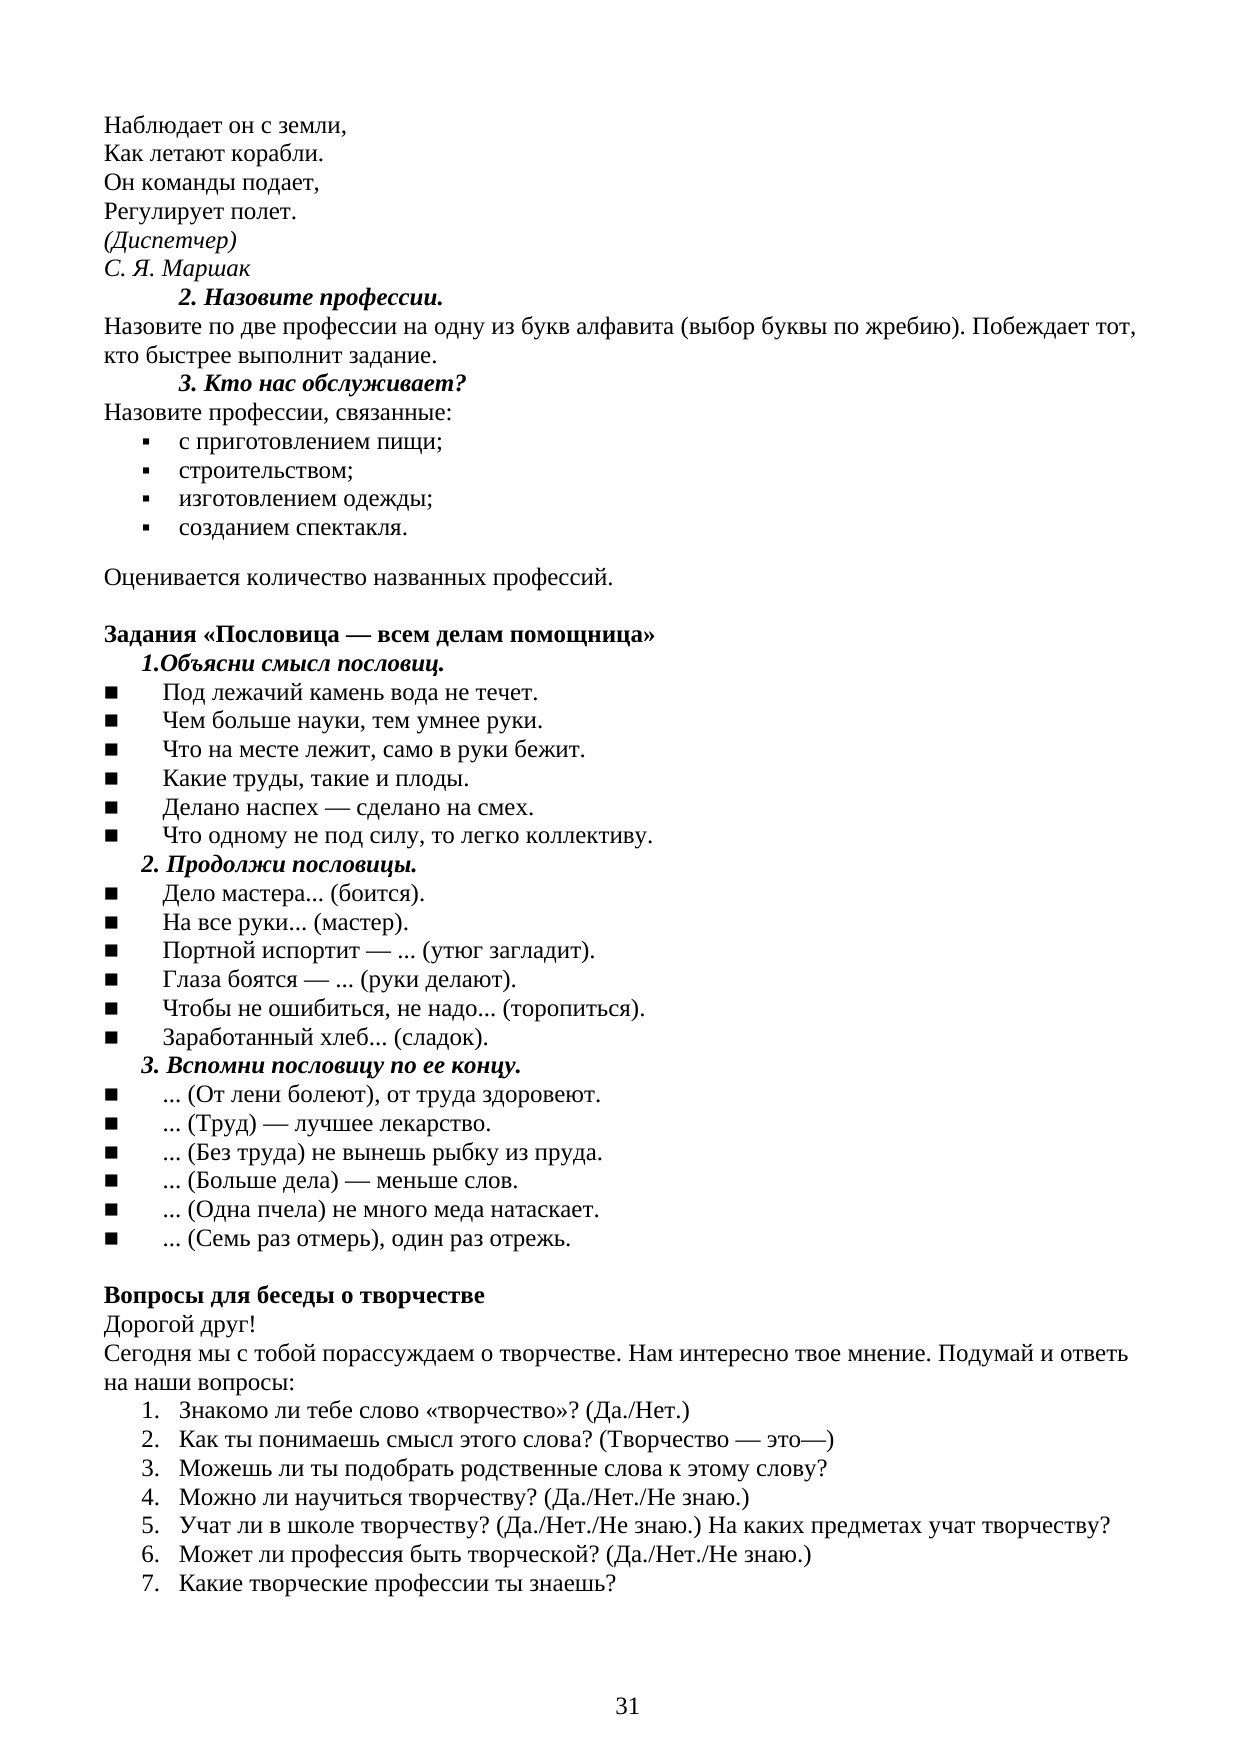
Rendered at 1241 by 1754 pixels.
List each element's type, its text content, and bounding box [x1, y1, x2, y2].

list Знакомо ли тебе слово «творчество»? (Да./Нет.) [141, 1396, 1152, 1424]
text ■ На все руки... (мастер). [103, 907, 1152, 936]
text Вопросы для беседы о творчестве [103, 1281, 1152, 1309]
text Как летают корабли. [103, 138, 1152, 167]
text ■ Что на месте лежит, само в руки бежит. [103, 734, 1152, 763]
list созданием спектакля. [141, 512, 1152, 541]
text ■ ... (Без труда) не вынешь рыбку из пруда. [103, 1137, 1152, 1166]
text 3. Вспомни пословицу по ее концу. [141, 1051, 1152, 1079]
text ■ Портной испортит — ... (утюг загладит). [103, 936, 1152, 964]
text ■ Заработанный хлеб... (сладок). [103, 1022, 1152, 1051]
text 3. Кто нас обслуживает? [178, 368, 1152, 397]
list Учат ли в школе творчеству? (Да./Нет./Не знаю.) На каких предметах учат творчеству? [141, 1511, 1152, 1539]
list Можно ли научиться творчеству? (Да./Нет./Не знаю.) [141, 1482, 1152, 1511]
text Сегодня мы с тобой порассуждаем о творчестве. Нам интересно твое мнение. Подумай и ответь на наши вопросы: [103, 1338, 1152, 1396]
text Назовите профессии, связанные: [103, 397, 1152, 426]
list Как ты понимаешь смысл этого слова? (Творчество — это—) [141, 1424, 1152, 1453]
text ■ ... (Одна пчела) не много меда натаскает. [103, 1194, 1152, 1223]
text (Диспетчер) [103, 225, 1152, 253]
text 1.Объясни смысл пословиц. [141, 648, 1152, 677]
list изготовлением одежды; [141, 483, 1152, 512]
text 2. Продолжи пословицы. [141, 849, 1152, 878]
text ■ ... (Труд) — лучшее лекарство. [103, 1108, 1152, 1137]
text Регулирует полет. [103, 196, 1152, 225]
text ■ Чем больше науки, тем умнее руки. [103, 706, 1152, 734]
text ■ Какие труды, такие и плоды. [103, 763, 1152, 792]
list строительством; [141, 455, 1152, 483]
list Может ли профессия быть творческой? (Да./Нет./Не знаю.) [141, 1539, 1152, 1568]
text Дорогой друг! [103, 1309, 1152, 1338]
text ■ Чтобы не ошибиться, не надо... (торопиться). [103, 993, 1152, 1022]
text Задания «Пословица — всем делам помощница» [103, 619, 1152, 648]
list с приготовлением пищи; [141, 426, 1152, 455]
text ■ ... (Больше дела) — меньше слов. [103, 1166, 1152, 1194]
text Оценивается количество названных профессий. [103, 562, 1152, 591]
text С. Я. Маршак [103, 253, 1152, 282]
text 2. Назовите профессии. [178, 282, 1152, 311]
text ■ Делано наспех — сделано на смех. [103, 792, 1152, 821]
text ■ ... (От лени болеют), от труда здоровеют. [103, 1079, 1152, 1108]
list Какие творческие профессии ты знаешь? [141, 1568, 1152, 1597]
text Он команды подает, [103, 167, 1152, 196]
text ■ Глаза боятся — ... (руки делают). [103, 964, 1152, 993]
text Наблюдает он с земли, [103, 110, 1152, 138]
text ■ ... (Семь раз отмерь), один раз отрежь. [103, 1223, 1152, 1252]
text ■ Под лежачий камень вода не течет. [103, 677, 1152, 706]
text Назовите по две профессии на одну из букв алфавита (выбор буквы по жребию). Побеждает тот, кто быстрее выполнит задание. [103, 311, 1152, 368]
text ■ Дело мастера... (боится). [103, 878, 1152, 907]
text ■ Что одному не под силу, то легко коллективу. [103, 821, 1152, 849]
list Можешь ли ты подобрать родственные слова к этому слову? [141, 1453, 1152, 1482]
